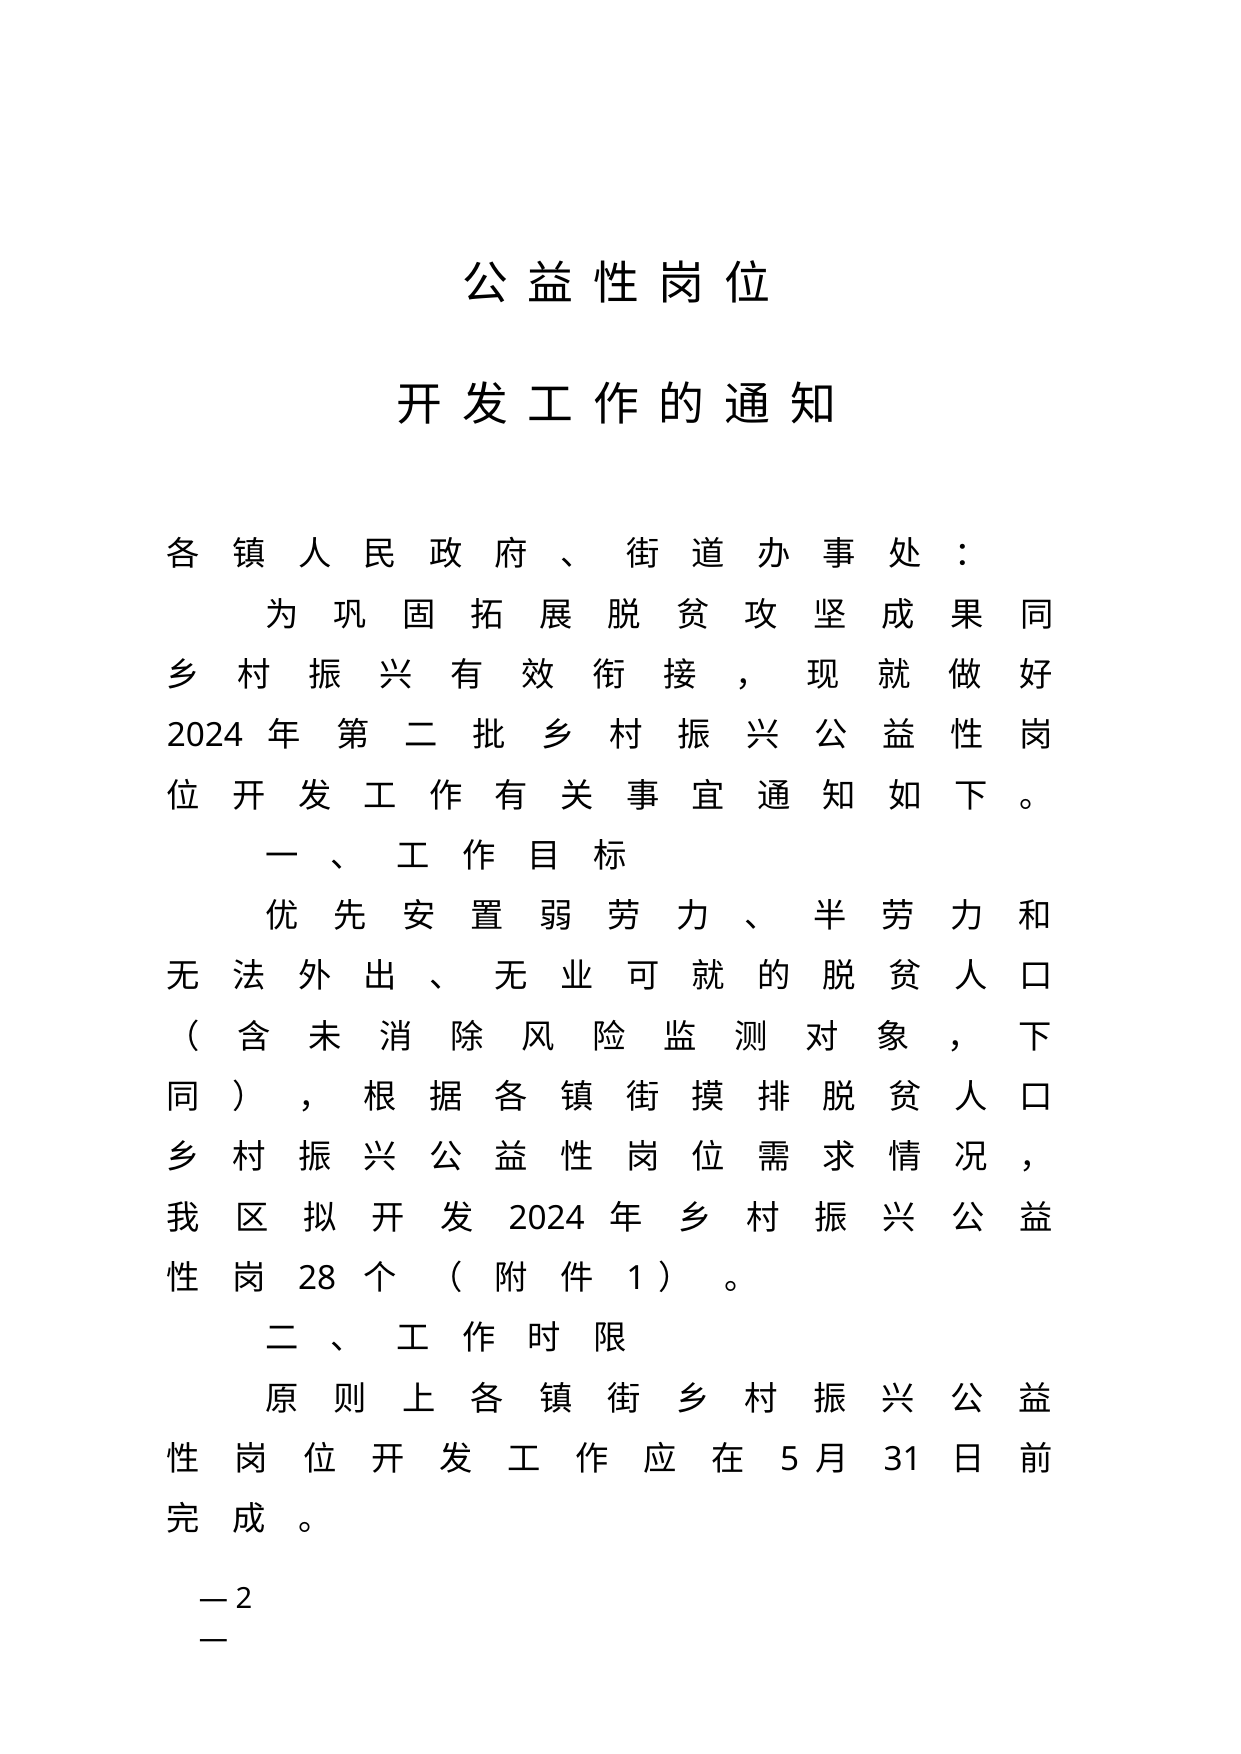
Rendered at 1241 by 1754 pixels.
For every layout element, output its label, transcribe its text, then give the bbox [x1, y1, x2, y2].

text 各镇人民政府、街道办事处： [167, 521, 1085, 581]
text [167, 219, 1085, 340]
text 二、工作时限 [167, 1305, 1085, 1365]
text 为巩固拓展脱贫攻坚成果同乡村振兴有效衔接，现就做好2024年第二批乡村振兴公益性岗位开发工作有关事宜通知如下。 [167, 581, 1085, 823]
text 开发工作的通知 [167, 340, 1085, 461]
text 原则上各镇街乡村振兴公益性岗位开发工作应在5月31日前完成。 [167, 1365, 1085, 1546]
text 一、工作目标 [167, 823, 1085, 883]
text 优先安置弱劳力、半劳力和无法外出、无业可就的脱贫人口（含未消除风险监测对象，下同），根据各镇街摸排脱贫人口乡村振兴公益性岗位需求情况，我区拟开发2024年乡村振兴公益性岗28个（附件1）。 [167, 883, 1085, 1305]
